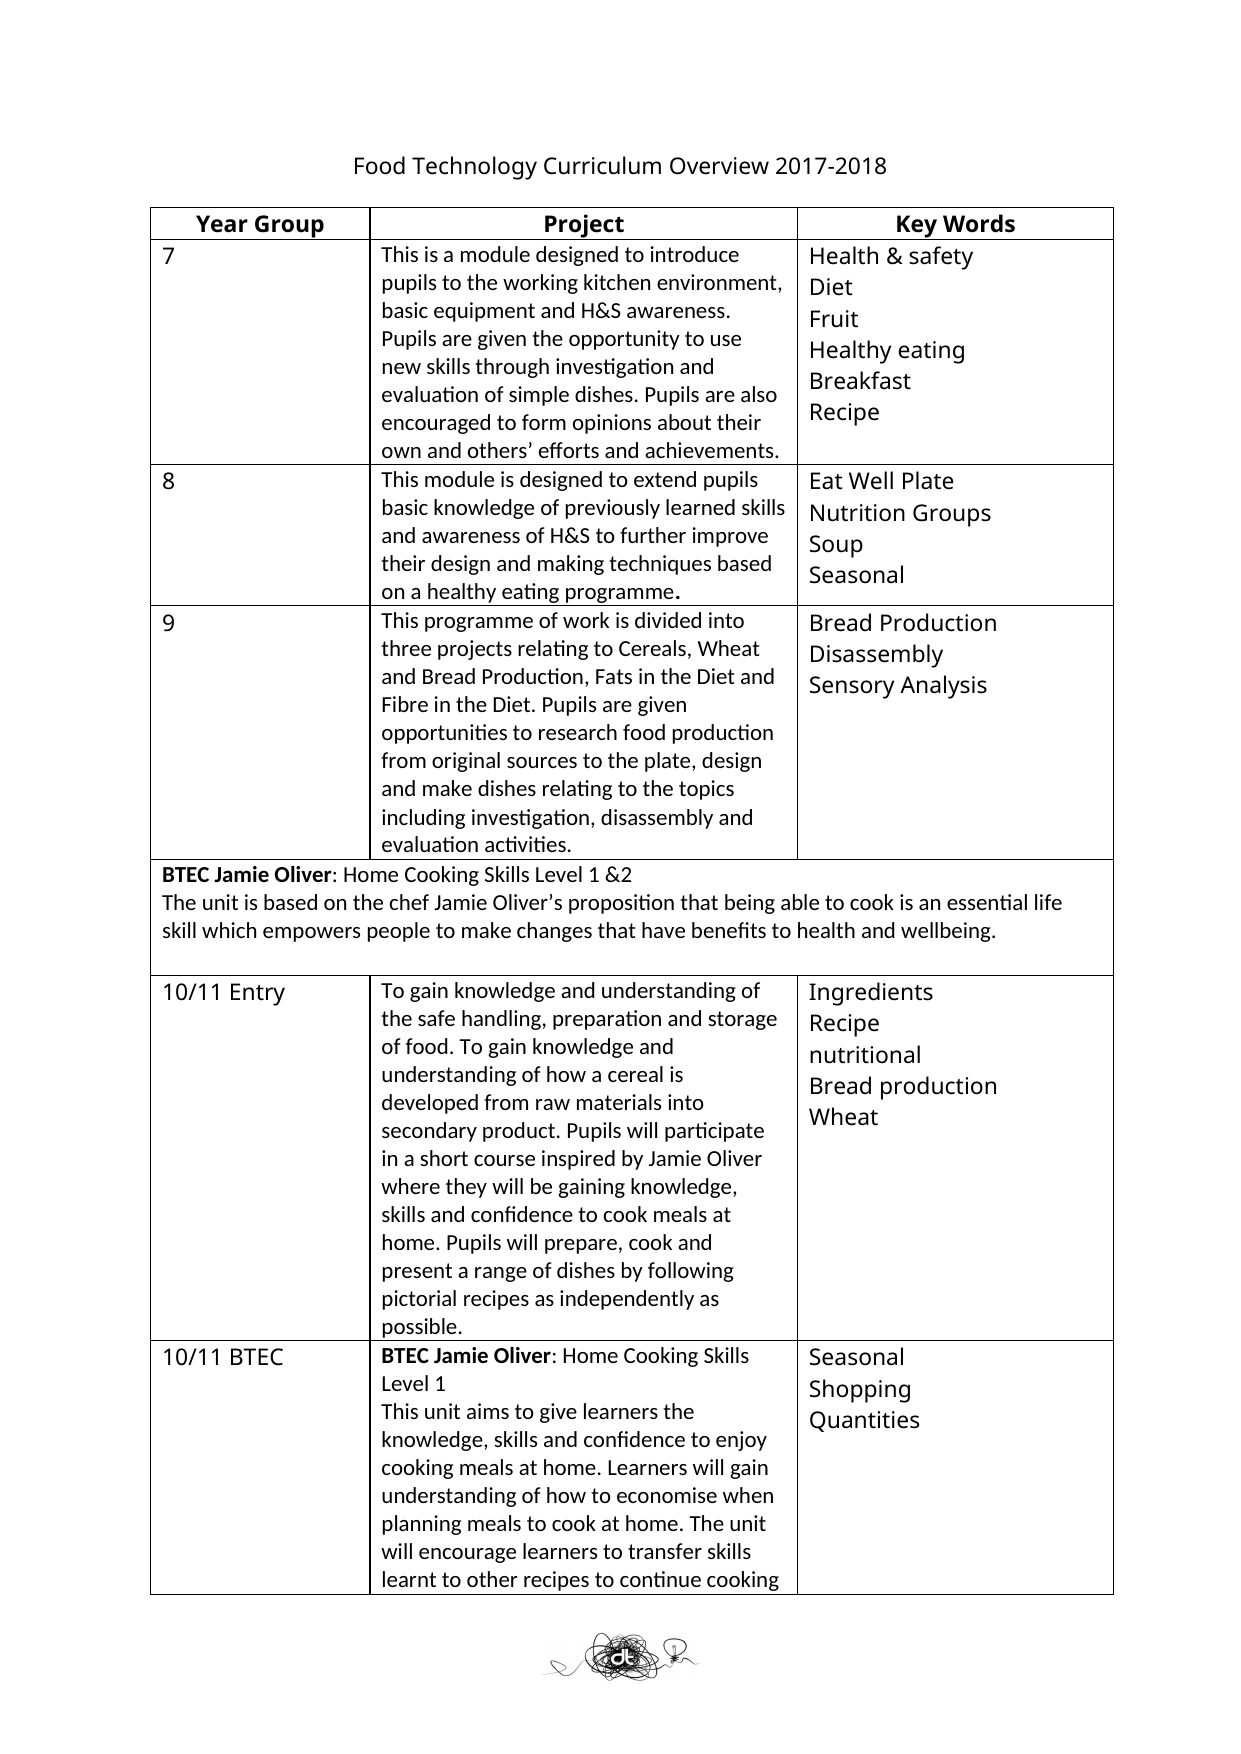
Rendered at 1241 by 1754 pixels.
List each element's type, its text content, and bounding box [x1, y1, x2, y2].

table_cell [371, 1341, 797, 1593]
table_header Project [371, 208, 797, 239]
table_cell 10/11 BTEC [151, 1341, 369, 1593]
table_cell BTEC Jamie Oliver: Home Cooking Skills Level 1 &2 The unit is based on the chef Jamie Oliver’s proposition that being able to cook is an essential life skill which empowers people to make changes that have benefits to health and wellbeing. [151, 860, 1113, 975]
table_cell 10/11 Entry [151, 976, 369, 1340]
table_cell Eat Well Plate Nutrition Groups Soup Seasonal [798, 465, 1113, 605]
table_cell 8 [151, 465, 369, 605]
table_cell This programme of work is divided into three projects relating to Cereals, Wheat and Bread Production, Fats in the Diet and Fibre in the Diet. Pupils are given opportunities to research food production from original sources to the plate, design and make dishes relating to the topics including investigation, disassembly and evaluation activities. [371, 606, 797, 859]
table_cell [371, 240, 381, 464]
table_cell 7 [151, 240, 369, 464]
table_cell 9 [151, 606, 369, 859]
table_cell This module is designed to extend pupils basic knowledge of previously learned skills and awareness of H&S to further improve their design and making techniques based on a healthy eating programme. [371, 465, 797, 605]
table_cell To gain knowledge and understanding of the safe handling, preparation and storage of food. To gain knowledge and understanding of how a cereal is developed from raw materials into secondary product. Pupils will participate in a short course inspired by Jamie Oliver where they will be gaining knowledge, skills and confidence to cook meals at home. Pupils will prepare, cook and present a range of dishes by following pictorial recipes as independently as possible. [371, 976, 797, 1340]
table_cell Bread Production Disassembly Sensory Analysis [798, 606, 1113, 859]
picture [540, 1632, 700, 1681]
table_header Key Words [798, 208, 1113, 239]
table_cell Health & safety Diet Fruit Healthy eating Breakfast Recipe [798, 240, 1113, 464]
table_cell Ingredients Recipe nutritional Bread production Wheat [798, 976, 1113, 1340]
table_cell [798, 1341, 1113, 1593]
text Food Technology Curriculum Overview 2017-2018 [150, 150, 1090, 181]
table_header Year Group [151, 208, 369, 239]
